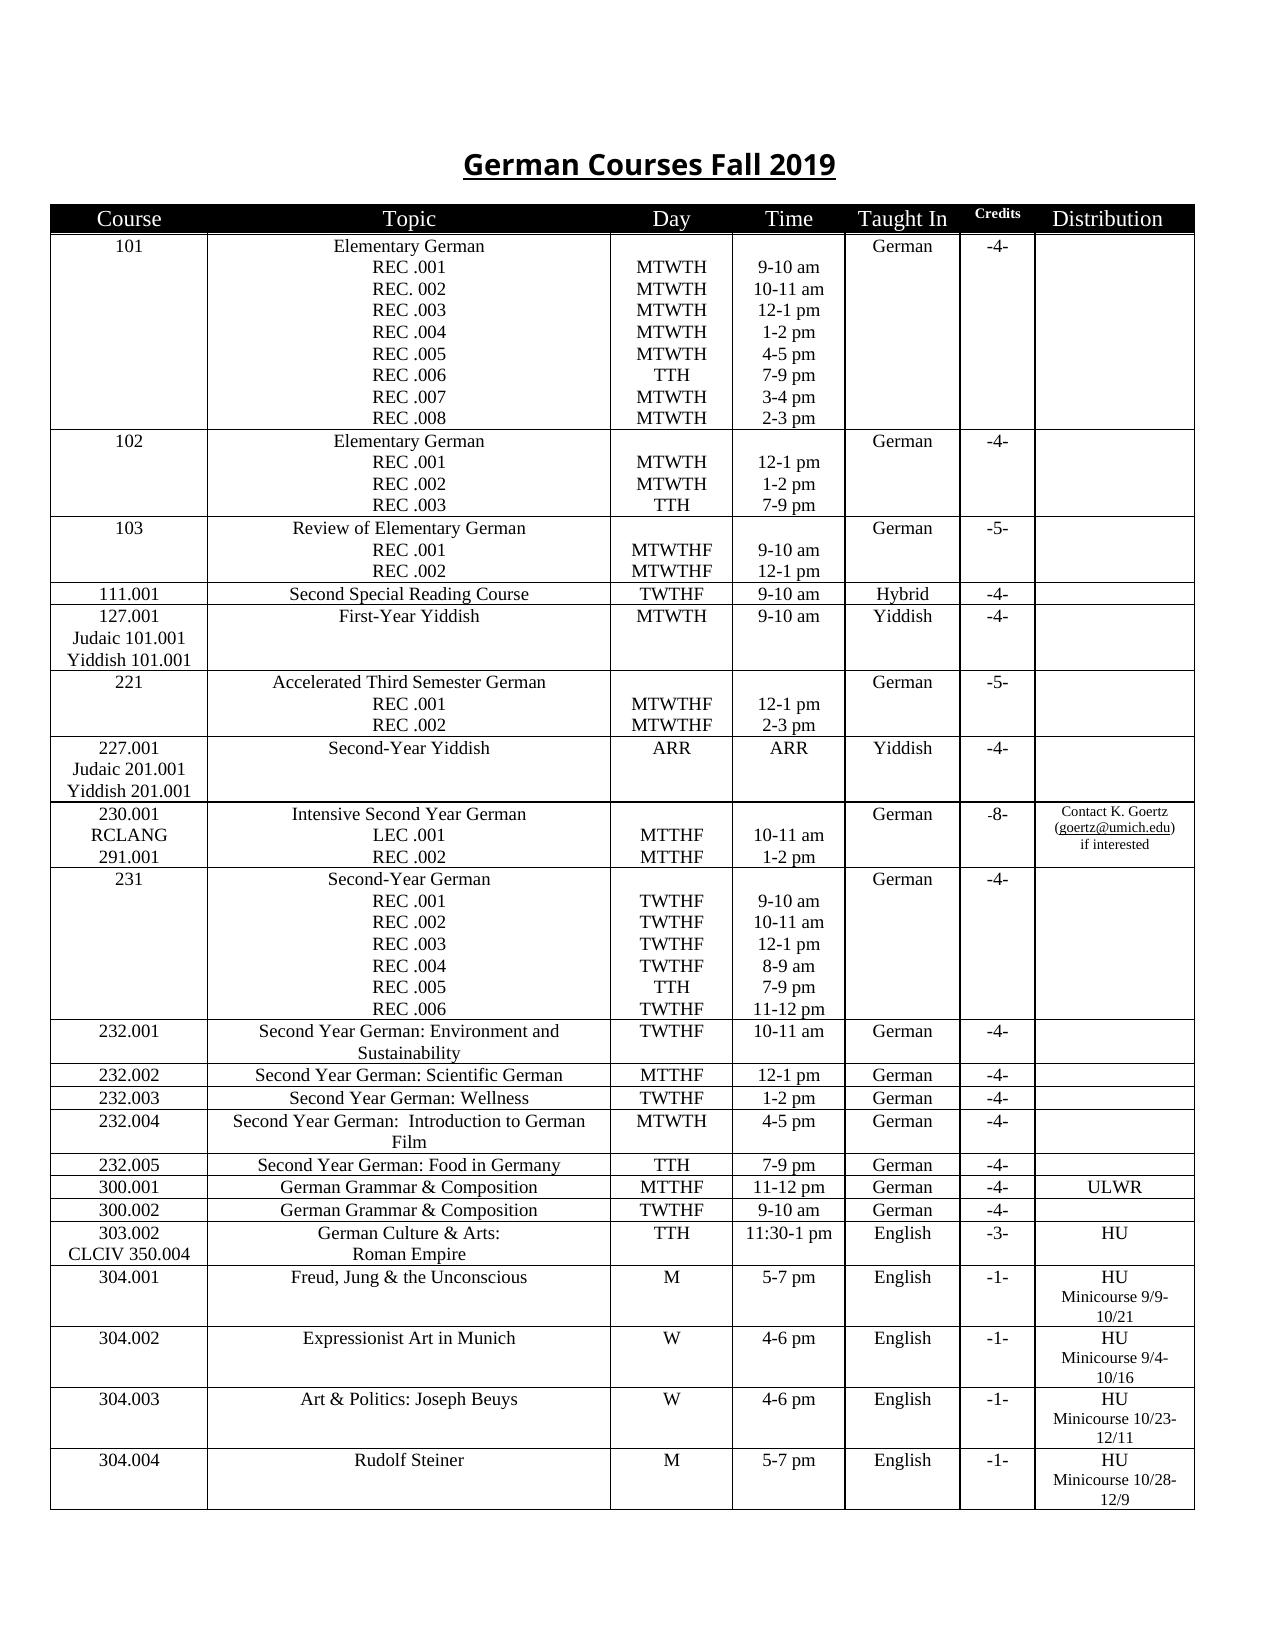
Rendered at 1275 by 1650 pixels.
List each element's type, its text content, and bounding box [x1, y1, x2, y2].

table_cell -4- [961, 1176, 1034, 1198]
table_cell 304.003 [51, 1388, 207, 1447]
table_cell English [846, 1327, 959, 1387]
table_cell German [846, 235, 959, 429]
table_cell -5- [961, 671, 1034, 736]
table_cell 232.003 [51, 1087, 207, 1108]
table_cell -1- [961, 1327, 1034, 1387]
table_cell [1036, 235, 1194, 429]
table_cell 300.002 [51, 1199, 207, 1221]
table_cell 9-10 am [733, 605, 844, 670]
table_cell 11-12 pm [733, 1176, 844, 1198]
table_cell Elementary German REC .001 REC .002 REC .003 [208, 430, 610, 516]
table_cell 227.001 Judaic 201.001 Yiddish 201.001 [51, 737, 207, 801]
table_cell 304.002 [51, 1327, 207, 1387]
table_cell ULWR [1036, 1176, 1194, 1198]
table_cell Second Year German: Environment and Sustainability [208, 1020, 610, 1063]
table_cell MTTHF [611, 1176, 732, 1198]
table_cell 4-6 pm [733, 1327, 844, 1387]
table_cell Art & Politics: Joseph Beuys [208, 1388, 610, 1447]
table_cell W [611, 1388, 732, 1447]
table_cell -4- [961, 235, 1034, 429]
table_cell 9-10 am 10-11 am 12-1 pm 8-9 am 7-9 pm 11-12 pm [733, 868, 844, 1019]
table_cell Yiddish [846, 737, 959, 801]
table_cell Yiddish [846, 605, 959, 670]
table_cell -1- [961, 1449, 1034, 1508]
table_cell 10-11 am [733, 1020, 844, 1063]
table_cell 232.004 [51, 1110, 207, 1153]
table_cell -1- [961, 1388, 1034, 1447]
table_cell 12-1 pm 2-3 pm [733, 671, 844, 736]
table_cell 10-11 am 1-2 pm [733, 803, 844, 867]
table_cell German Grammar & Composition [208, 1199, 610, 1221]
table_cell [1036, 517, 1194, 582]
table_cell 221 [51, 671, 207, 736]
table_cell 9-10 am [733, 583, 844, 604]
table_cell -3- [961, 1222, 1034, 1265]
text German Courses Fall 2019 [60, 144, 1239, 184]
table_cell TWTHF [611, 1199, 732, 1221]
table_cell 300.001 [51, 1176, 207, 1198]
table_cell German [846, 868, 959, 1019]
table_cell [1036, 1020, 1194, 1063]
table_cell MTWTHF MTWTHF [611, 517, 732, 582]
table_cell English [846, 1266, 959, 1326]
table_header Distribution [1036, 205, 1194, 233]
table_cell German [846, 517, 959, 582]
table_cell -4- [961, 430, 1034, 516]
table_cell -1- [961, 1266, 1034, 1326]
table_cell Second Year German: Food in Germany [208, 1154, 610, 1175]
table_cell German [846, 803, 959, 867]
table_cell 9-10 am 10-11 am 12-1 pm 1-2 pm 4-5 pm 7-9 pm 3-4 pm 2-3 pm [733, 235, 844, 429]
table_cell Second-Year Yiddish [208, 737, 610, 801]
table_cell TWTHF TWTHF TWTHF TWTHF TTH TWTHF [611, 868, 732, 1019]
table_cell M [611, 1266, 732, 1326]
table_cell German [846, 1110, 959, 1153]
table_cell Second Special Reading Course [208, 583, 610, 604]
table_cell [1036, 1087, 1194, 1108]
table_cell MTWTH MTWTH TTH [611, 430, 732, 516]
table_cell German Grammar & Composition [208, 1176, 610, 1198]
table_cell German [846, 1176, 959, 1198]
table_cell Freud, Jung & the Unconscious [208, 1266, 610, 1326]
table_cell -4- [961, 583, 1034, 604]
table_cell 232.002 [51, 1064, 207, 1086]
table_header Credits [961, 205, 1034, 233]
table_cell ARR [733, 737, 844, 801]
table_cell [1036, 1110, 1194, 1153]
table_cell Contact K. Goertz (goertz@umich.edu) if interested [1036, 803, 1194, 867]
table_cell [1036, 1064, 1194, 1086]
table_cell -8- [961, 803, 1034, 867]
table_cell [1036, 1154, 1194, 1175]
table_header Topic [208, 205, 610, 233]
table_cell [1036, 868, 1194, 1019]
table_cell English [846, 1449, 959, 1508]
table_cell M [611, 1449, 732, 1508]
table_cell TWTHF [611, 1020, 732, 1063]
table_cell HU [1036, 1222, 1194, 1265]
table_cell MTTHF [611, 1064, 732, 1086]
table_cell 111.001 [51, 583, 207, 604]
table_cell TWTHF [611, 583, 732, 604]
table_cell German Culture & Arts: Roman Empire [208, 1222, 610, 1265]
table_cell TTH [611, 1222, 732, 1265]
table_cell [1036, 671, 1194, 736]
table_cell 304.004 [51, 1449, 207, 1508]
table_cell German [846, 1199, 959, 1221]
table_cell German [846, 430, 959, 516]
table_cell [1036, 583, 1194, 604]
table_cell 5-7 pm [733, 1266, 844, 1326]
table_cell Second Year German: Scientific German [208, 1064, 610, 1086]
table_cell [1036, 1199, 1194, 1221]
table_cell Rudolf Steiner [208, 1449, 610, 1508]
table_cell -4- [961, 1087, 1034, 1108]
table_cell 303.002 CLCIV 350.004 [51, 1222, 207, 1265]
table_cell Accelerated Third Semester German REC .001 REC .002 [208, 671, 610, 736]
table_cell Second Year German: Introduction to German Film [208, 1110, 610, 1153]
table_cell 230.001 RCLANG 291.001 [51, 803, 207, 867]
table_cell 9-10 am [733, 1199, 844, 1221]
table_cell Hybrid [846, 583, 959, 604]
table_cell HU Minicourse 10/23-12/11 [1036, 1388, 1194, 1447]
table_cell German [846, 1020, 959, 1063]
table_cell TTH [611, 1154, 732, 1175]
table_header Time [733, 205, 844, 233]
table_cell German [846, 1064, 959, 1086]
table_cell 12-1 pm [733, 1064, 844, 1086]
table_cell [1036, 430, 1194, 516]
table_cell MTWTH [611, 1110, 732, 1153]
table_cell 1-2 pm [733, 1087, 844, 1108]
table_cell ARR [611, 737, 732, 801]
table_cell 127.001 Judaic 101.001 Yiddish 101.001 [51, 605, 207, 670]
table_cell 4-6 pm [733, 1388, 844, 1447]
table_header Taught In [846, 205, 959, 233]
table_cell 232.005 [51, 1154, 207, 1175]
table_cell -4- [961, 737, 1034, 801]
table_cell 231 [51, 868, 207, 1019]
table_cell German [846, 671, 959, 736]
table_cell 103 [51, 517, 207, 582]
table_cell 9-10 am 12-1 pm [733, 517, 844, 582]
table_cell 7-9 pm [733, 1154, 844, 1175]
table_cell English [846, 1388, 959, 1447]
table_cell 232.001 [51, 1020, 207, 1063]
table_cell 5-7 pm [733, 1449, 844, 1508]
table_cell -4- [961, 605, 1034, 670]
table_cell HU Minicourse 10/28-12/9 [1036, 1449, 1194, 1508]
table_cell Review of Elementary German REC .001 REC .002 [208, 517, 610, 582]
table_cell [1036, 737, 1194, 801]
table_cell MTWTH MTWTH MTWTH MTWTH MTWTH TTH MTWTH MTWTH [611, 235, 732, 429]
table_cell 101 [51, 235, 207, 429]
table_cell 4-5 pm [733, 1110, 844, 1153]
table_cell English [846, 1222, 959, 1265]
table_cell First-Year Yiddish [208, 605, 610, 670]
table_cell 102 [51, 430, 207, 516]
table_cell 12-1 pm 1-2 pm 7-9 pm [733, 430, 844, 516]
table_cell -4- [961, 1110, 1034, 1153]
table_cell Second Year German: Wellness [208, 1087, 610, 1108]
table_cell Intensive Second Year German LEC .001 REC .002 [208, 803, 610, 867]
table_cell Expressionist Art in Munich [208, 1327, 610, 1387]
table_cell German [846, 1087, 959, 1108]
table_cell MTWTHF MTWTHF [611, 671, 732, 736]
table_cell German [846, 1154, 959, 1175]
table_cell -5- [961, 517, 1034, 582]
table_cell [1036, 605, 1194, 670]
table_cell MTWTH [611, 605, 732, 670]
table_header Course [51, 205, 207, 233]
table_cell Second-Year German REC .001 REC .002 REC .003 REC .004 REC .005 REC .006 [208, 868, 610, 1019]
table_cell 11:30-1 pm [733, 1222, 844, 1265]
table_header Day [611, 205, 732, 233]
table_cell Elementary German REC .001 REC. 002 REC .003 REC .004 REC .005 REC .006 REC .007 REC .008 [208, 235, 610, 429]
table_cell -4- [961, 868, 1034, 1019]
table_cell W [611, 1327, 732, 1387]
table_cell -4- [961, 1199, 1034, 1221]
table_cell -4- [961, 1064, 1034, 1086]
table_cell -4- [961, 1020, 1034, 1063]
table_cell -4- [961, 1154, 1034, 1175]
table_cell MTTHF MTTHF [611, 803, 732, 867]
table_cell HU Minicourse 9/9-10/21 [1036, 1266, 1194, 1326]
table_cell TWTHF [611, 1087, 732, 1108]
table_cell HU Minicourse 9/4-10/16 [1036, 1327, 1194, 1387]
table_cell 304.001 [51, 1266, 207, 1326]
